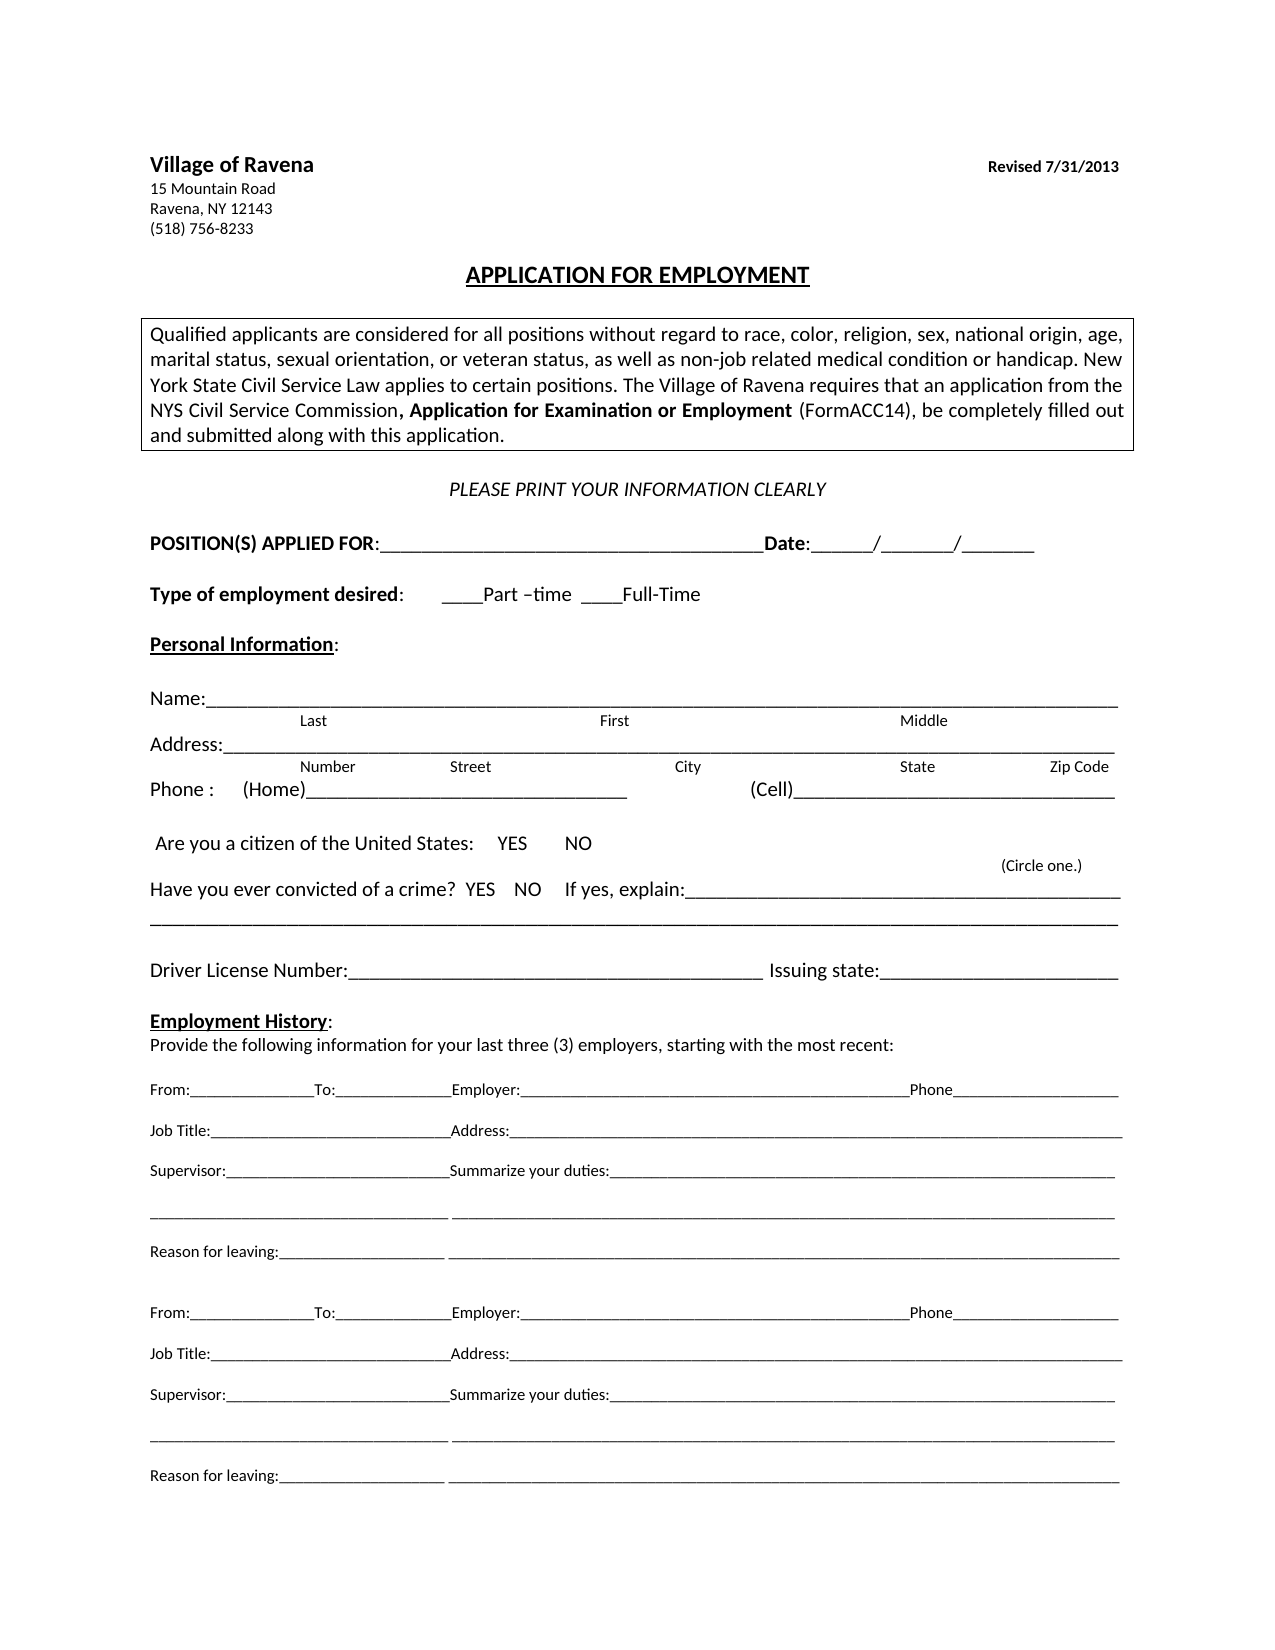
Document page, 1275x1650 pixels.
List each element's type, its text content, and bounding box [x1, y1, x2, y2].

text ____________________________________ ________________________________________________________________________________ [150, 1201, 1125, 1221]
text Phone : (Home)_______________________________ (Cell)_______________________________ [150, 777, 1125, 802]
text Driver License Number:________________________________________ Issuing state:_______________________ [150, 957, 1125, 983]
text Last First Middle [150, 711, 1125, 731]
text ____________________________________ ________________________________________________________________________________ [150, 1424, 1125, 1445]
text Provide the following information for your last three (3) employers, starting with the most recent: [150, 1033, 1125, 1056]
text Reason for leaving:____________________ _________________________________________________________________________________ [150, 1465, 1125, 1486]
text Are you a citizen of the United States: YES NO [150, 830, 1125, 855]
text Supervisor:___________________________Summarize your duties:_____________________________________________________________ [150, 1384, 1125, 1404]
text 15 Mountain Road [150, 178, 1125, 198]
text Have you ever convicted of a crime? YES NO If yes, explain:__________________________________________ [150, 876, 1125, 901]
text From:_______________To:______________Employer:_______________________________________________Phone____________________ [150, 1303, 1125, 1323]
text Employment History: [150, 1008, 1125, 1033]
text Type of employment desired: ____Part –time ____Full-Time [150, 581, 1125, 606]
text Number Street City State Zip Code [150, 756, 1125, 777]
text From:_______________To:______________Employer:_______________________________________________Phone____________________ [150, 1079, 1125, 1099]
text Job Title:_____________________________Address:__________________________________________________________________________ [150, 1343, 1125, 1364]
text POSITION(S) APPLIED FOR:_____________________________________Date:______/_______/_______ [150, 530, 1125, 555]
text Name:________________________________________________________________________________________ [150, 685, 1125, 711]
text Address:______________________________________________________________________________________ [150, 731, 1125, 756]
text Reason for leaving:____________________ _________________________________________________________________________________ [150, 1242, 1125, 1262]
text PLEASE PRINT YOUR INFORMATION CLEARLY [150, 477, 1125, 502]
text Personal Information: [150, 632, 1125, 657]
text Qualified applicants are considered for all positions without regard to race, color, religion, sex, national origin, age, marital status, sexual orientation, or veteran status, as well as non-job related medical condition or handicap. New York State Civil Service Law applies to certain positions. The Village of Ravena requires that an application from the NYS Civil Service Commission, Application for Examination or Employment (FormACC14), be completely filled out and submitted along with this application. [142, 319, 1133, 450]
text Job Title:_____________________________Address:__________________________________________________________________________ [150, 1120, 1125, 1140]
text Ravena, NY 12143 [150, 198, 1125, 219]
text Village of Ravena Revised 7/31/2013 [150, 150, 1125, 178]
text (Circle one.) [150, 855, 1125, 876]
text Supervisor:___________________________Summarize your duties:_____________________________________________________________ [150, 1161, 1125, 1181]
text _____________________________________________________________________________________ [150, 901, 1125, 929]
text (518) 756-8233 [150, 219, 1125, 239]
text APPLICATION FOR EMPLOYMENT [150, 259, 1125, 290]
